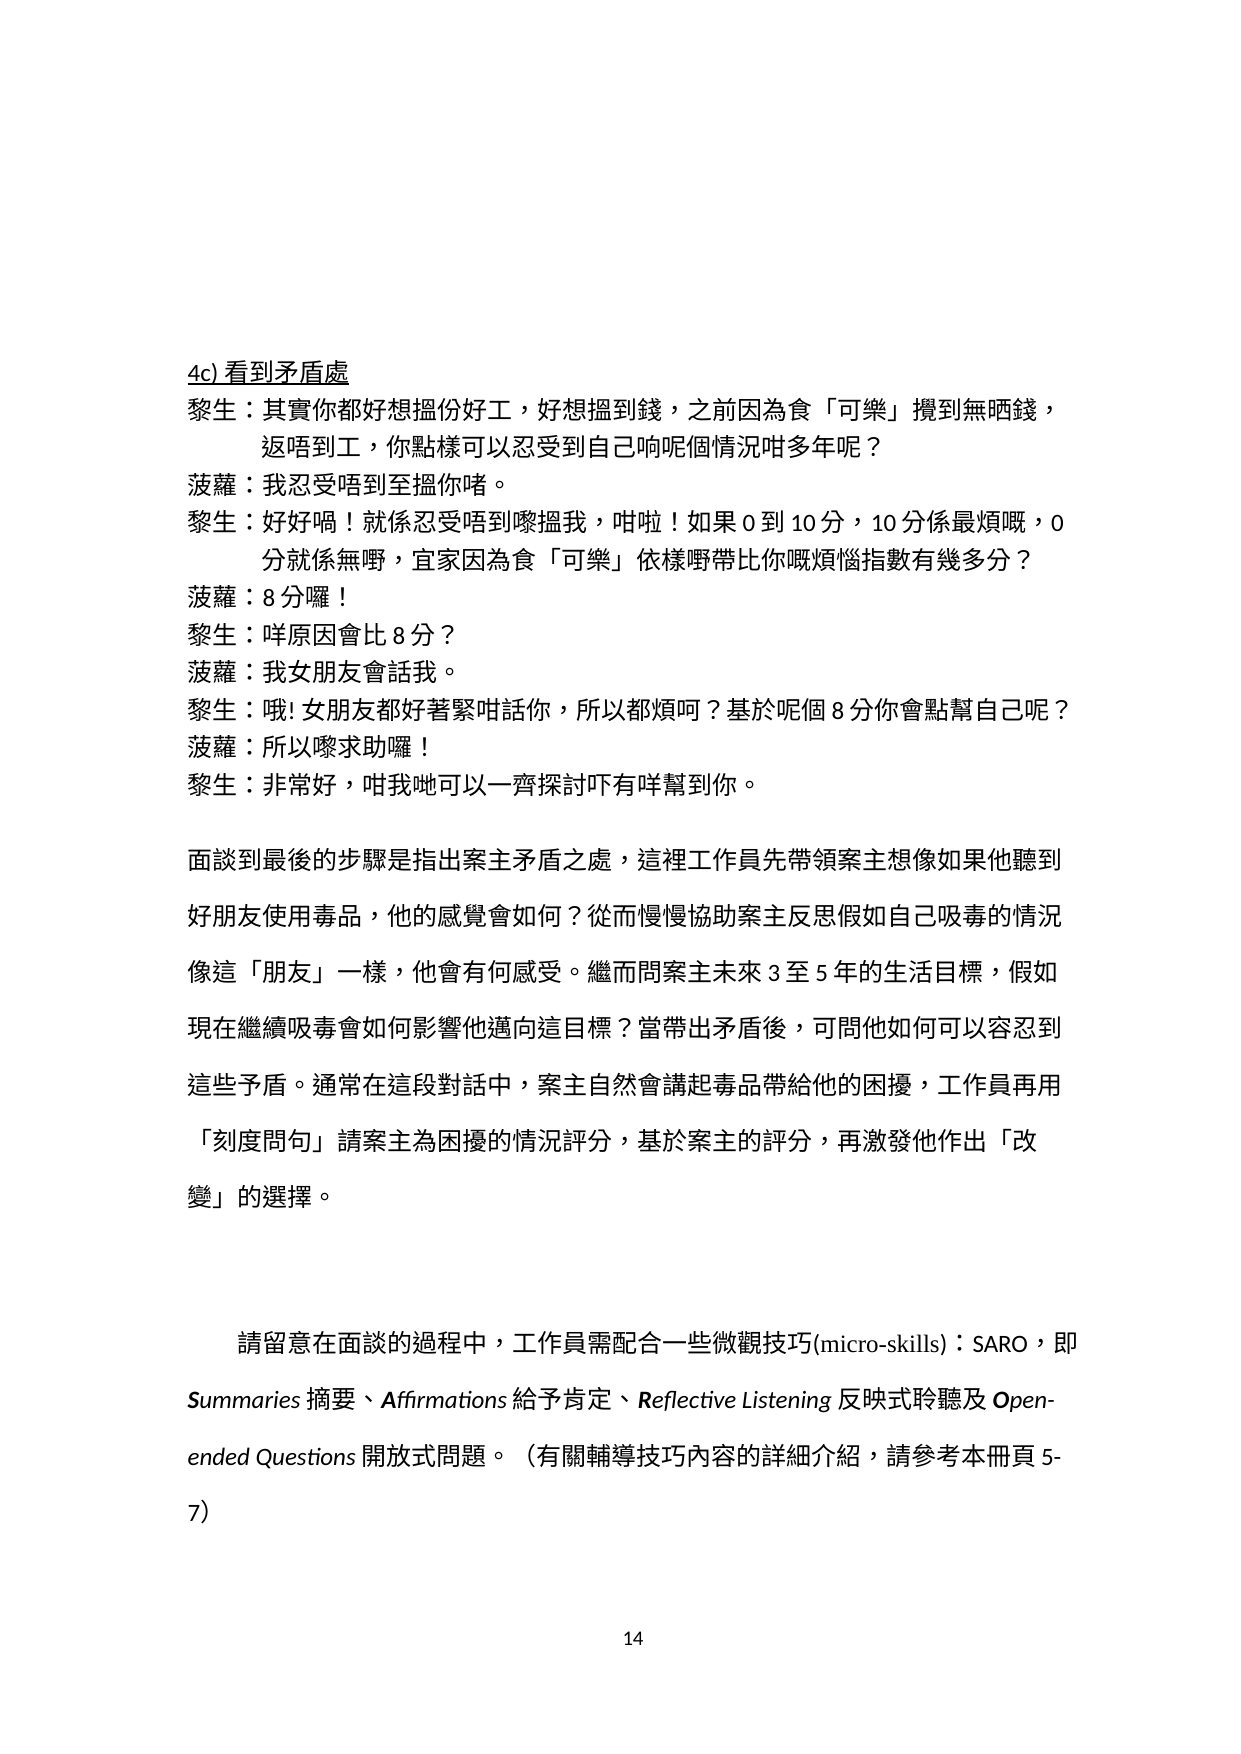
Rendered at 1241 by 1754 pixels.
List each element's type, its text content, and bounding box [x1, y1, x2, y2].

text 菠蘿：我女朋友會話我。 [187, 652, 1078, 689]
text 請留意在面談的過程中，工作員需配合一些微觀技巧(micro-skills)：SARO，即Summaries 摘要、Affirmations 給予肯定、Reflective Listening反映式聆聽及 Open-ended Questions開放式問題。（有關輔導技巧內容的詳細介紹，請參考本冊頁5-7） [187, 1323, 1098, 1529]
text 菠蘿：我忍受唔到至搵你啫。 [187, 464, 1078, 502]
text 黎生：非常好，咁我哋可以一齊探討吓有咩幫到你。 [187, 764, 1078, 802]
text 黎生：好好喎！就係忍受唔到嚟搵我，咁啦！如果0到10分，10分係最煩嘅，0分就係無嘢，宜家因為食「可樂」依樣嘢帶比你嘅煩惱指數有幾多分？ [187, 502, 1078, 577]
text 面談到最後的步驟是指出案主矛盾之處，這裡工作員先帶領案主想像如果他聽到好朋友使用毒品，他的感覺會如何？從而慢慢協助案主反思假如自己吸毒的情況像這「朋友」一樣，他會有何感受。繼而問案主未來3至5年的生活目標，假如現在繼續吸毒會如何影響他邁向這目標？當帶出矛盾後，可問他如何可以容忍到這些予盾。通常在這段對話中，案主自然會講起毒品帶給他的困擾，工作員再用「刻度問句」請案主為困擾的情況評分，基於案主的評分，再激發他作出「改變」的選擇。 [187, 839, 1078, 1214]
text 菠蘿：所以嚟求助囉！ [187, 727, 1078, 764]
text 4c) 看到矛盾處 [187, 352, 1078, 389]
text 黎生：哦! 女朋友都好著緊咁話你，所以都煩呵？基於呢個8分你會點幫自己呢？ [187, 689, 1078, 727]
text 黎生：其實你都好想搵份好工，好想搵到錢，之前因為食「可樂」攪到無晒錢，返唔到工，你點樣可以忍受到自己响呢個情況咁多年呢？ [187, 389, 1078, 464]
text 菠蘿：8分囉！ [187, 577, 1078, 614]
text 黎生：咩原因會比8分？ [187, 614, 1078, 652]
